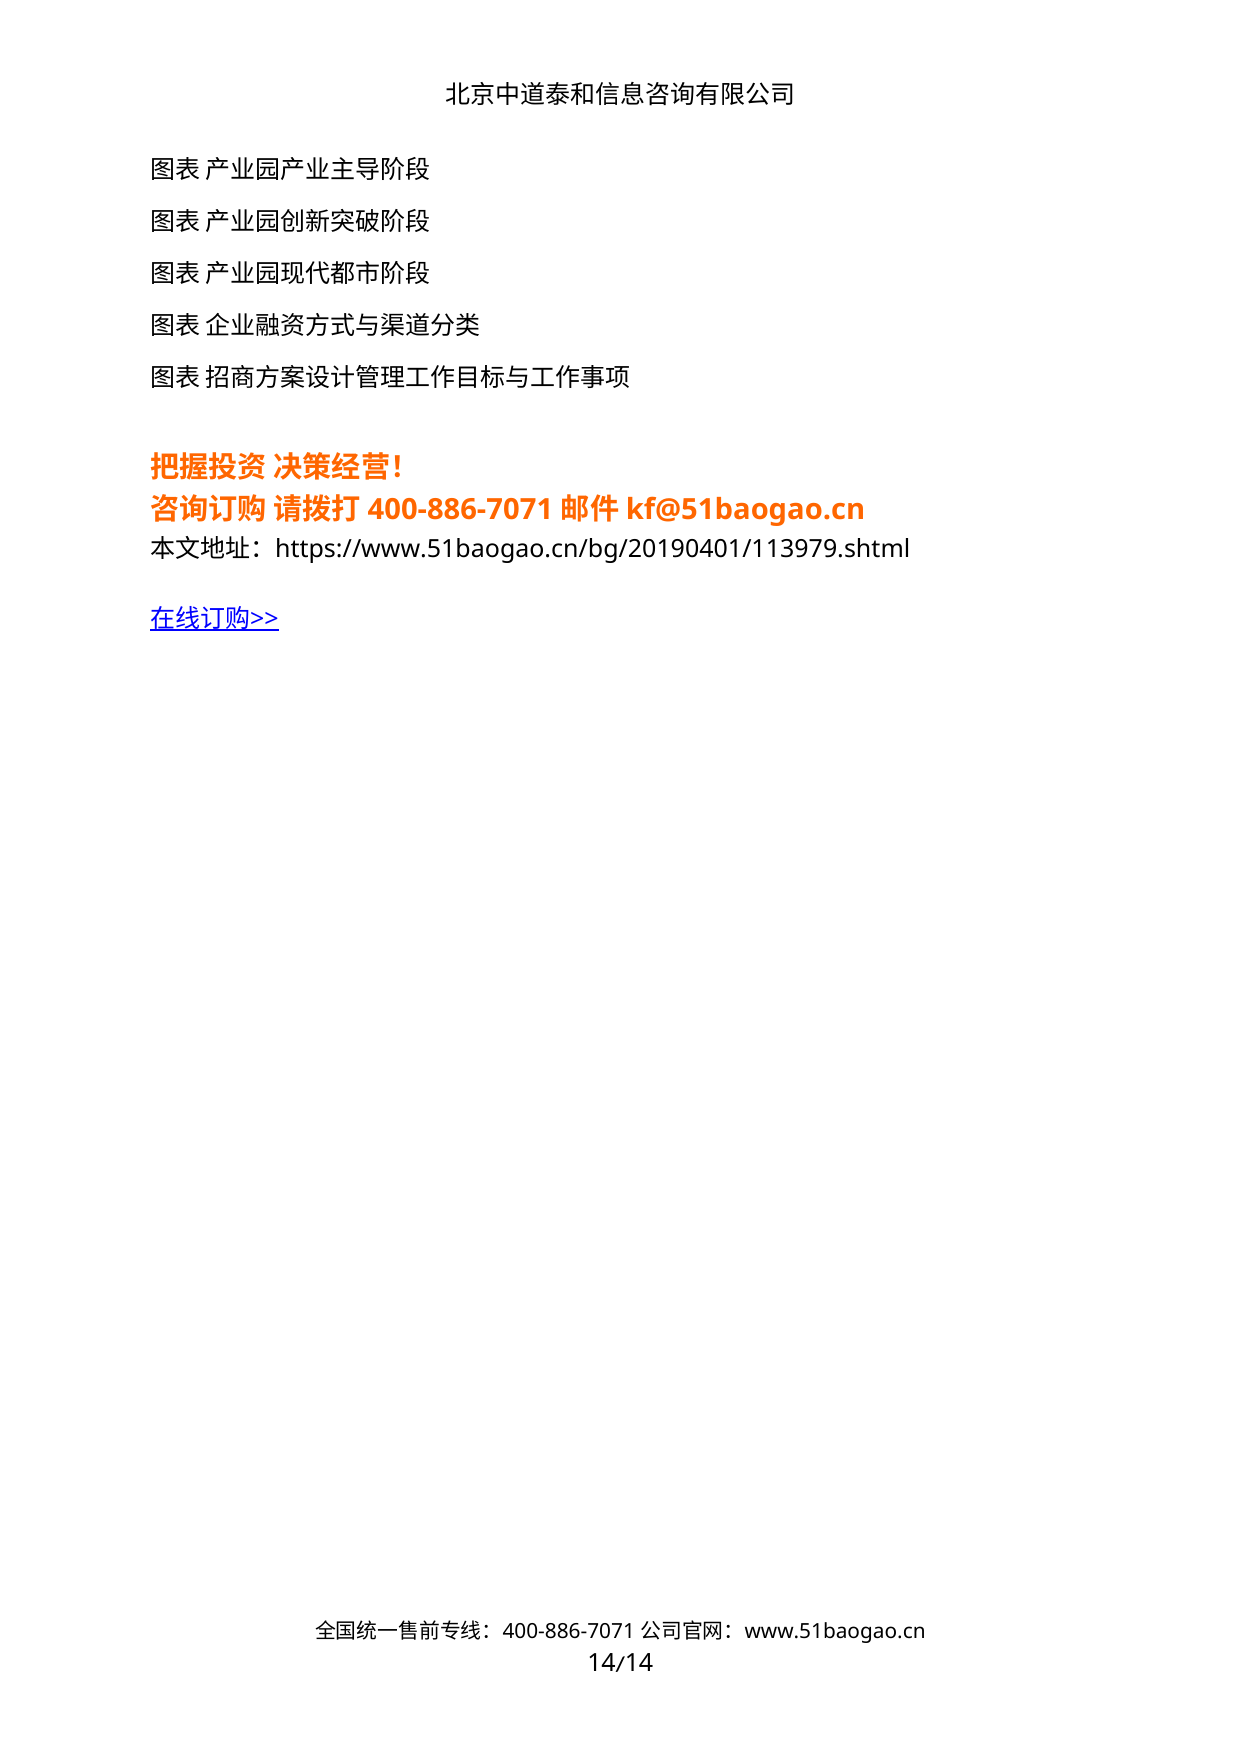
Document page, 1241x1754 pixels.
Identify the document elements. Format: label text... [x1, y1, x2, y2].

text 图表 招商方案设计管理工作目标与工作事项 [150, 357, 1090, 394]
text 图表 产业园产业主导阶段 [150, 150, 1090, 186]
text 在线订购>> [150, 564, 1090, 635]
text 图表 产业园现代都市阶段 [150, 254, 1090, 290]
text 把握投资 决策经营！咨询订购 请拨打 400-886-7071 邮件 kf@51baogao.cn本文地址：https://www.51baogao.cn/bg/20190401/113979.shtml [150, 409, 1090, 564]
text 图表 企业融资方式与渠道分类 [150, 306, 1090, 342]
text 图表 产业园创新突破阶段 [150, 202, 1090, 238]
